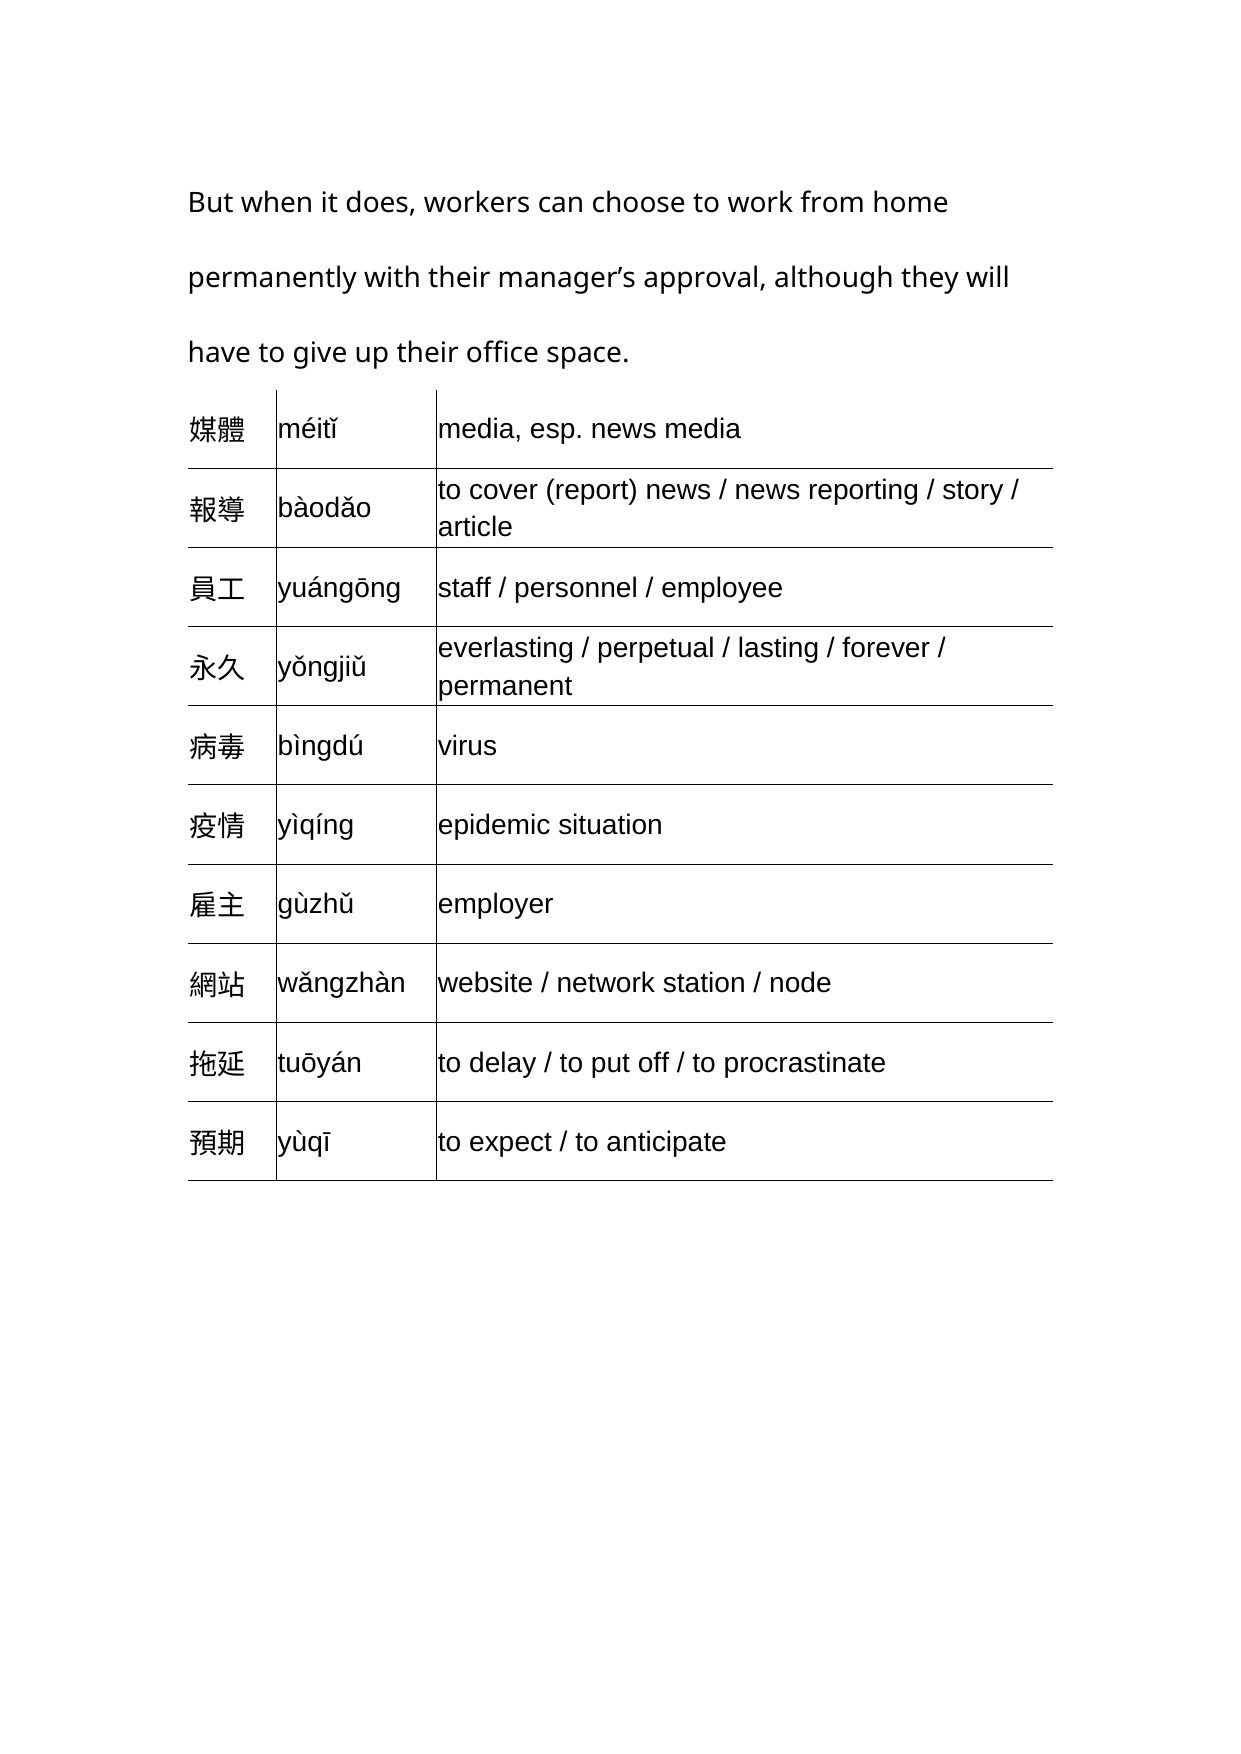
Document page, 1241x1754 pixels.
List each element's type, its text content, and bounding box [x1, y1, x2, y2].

table_cell 預期 [188, 1102, 276, 1180]
table_header 媒體 [188, 390, 276, 468]
table_cell website / network station / node [437, 944, 1053, 1022]
table_cell 網站 [188, 944, 276, 1022]
table_cell everlasting / perpetual / lasting / forever / permanent [437, 627, 1053, 705]
table_cell 雇主 [188, 865, 276, 943]
table_cell 員工 [188, 548, 276, 626]
table_cell to cover (report) news / news reporting / story / article [437, 469, 1053, 547]
table_cell 永久 [188, 627, 276, 705]
table_cell epidemic situation [437, 785, 1053, 863]
table_cell 報導 [188, 469, 276, 547]
table_cell 疫情 [188, 785, 276, 863]
table_cell bàodǎo [277, 469, 436, 547]
table_header media, esp. news media [437, 390, 1053, 468]
table_cell to delay / to put off / to procrastinate [437, 1023, 1053, 1101]
table_cell tuōyán [277, 1023, 436, 1101]
table_cell wǎngzhàn [277, 944, 436, 1022]
text But when it does, workers can choose to work from home permanently with their manager’s approval, although they will have to give up their office space. [187, 164, 1053, 389]
table_cell yǒngjiǔ [277, 627, 436, 705]
table_cell yìqíng [277, 785, 436, 863]
table_cell 拖延 [188, 1023, 276, 1101]
table_cell bìngdú [277, 706, 436, 784]
table_cell virus [437, 706, 1053, 784]
table_cell staff / personnel / employee [437, 548, 1053, 626]
table_cell to expect / to anticipate [437, 1102, 1053, 1180]
table_cell 病毒 [188, 706, 276, 784]
table_cell employer [437, 865, 1053, 943]
table_header méitǐ [277, 390, 436, 468]
table_cell yuángōng [277, 548, 436, 626]
table_cell yùqī [277, 1102, 436, 1180]
table_cell gùzhǔ [277, 865, 436, 943]
